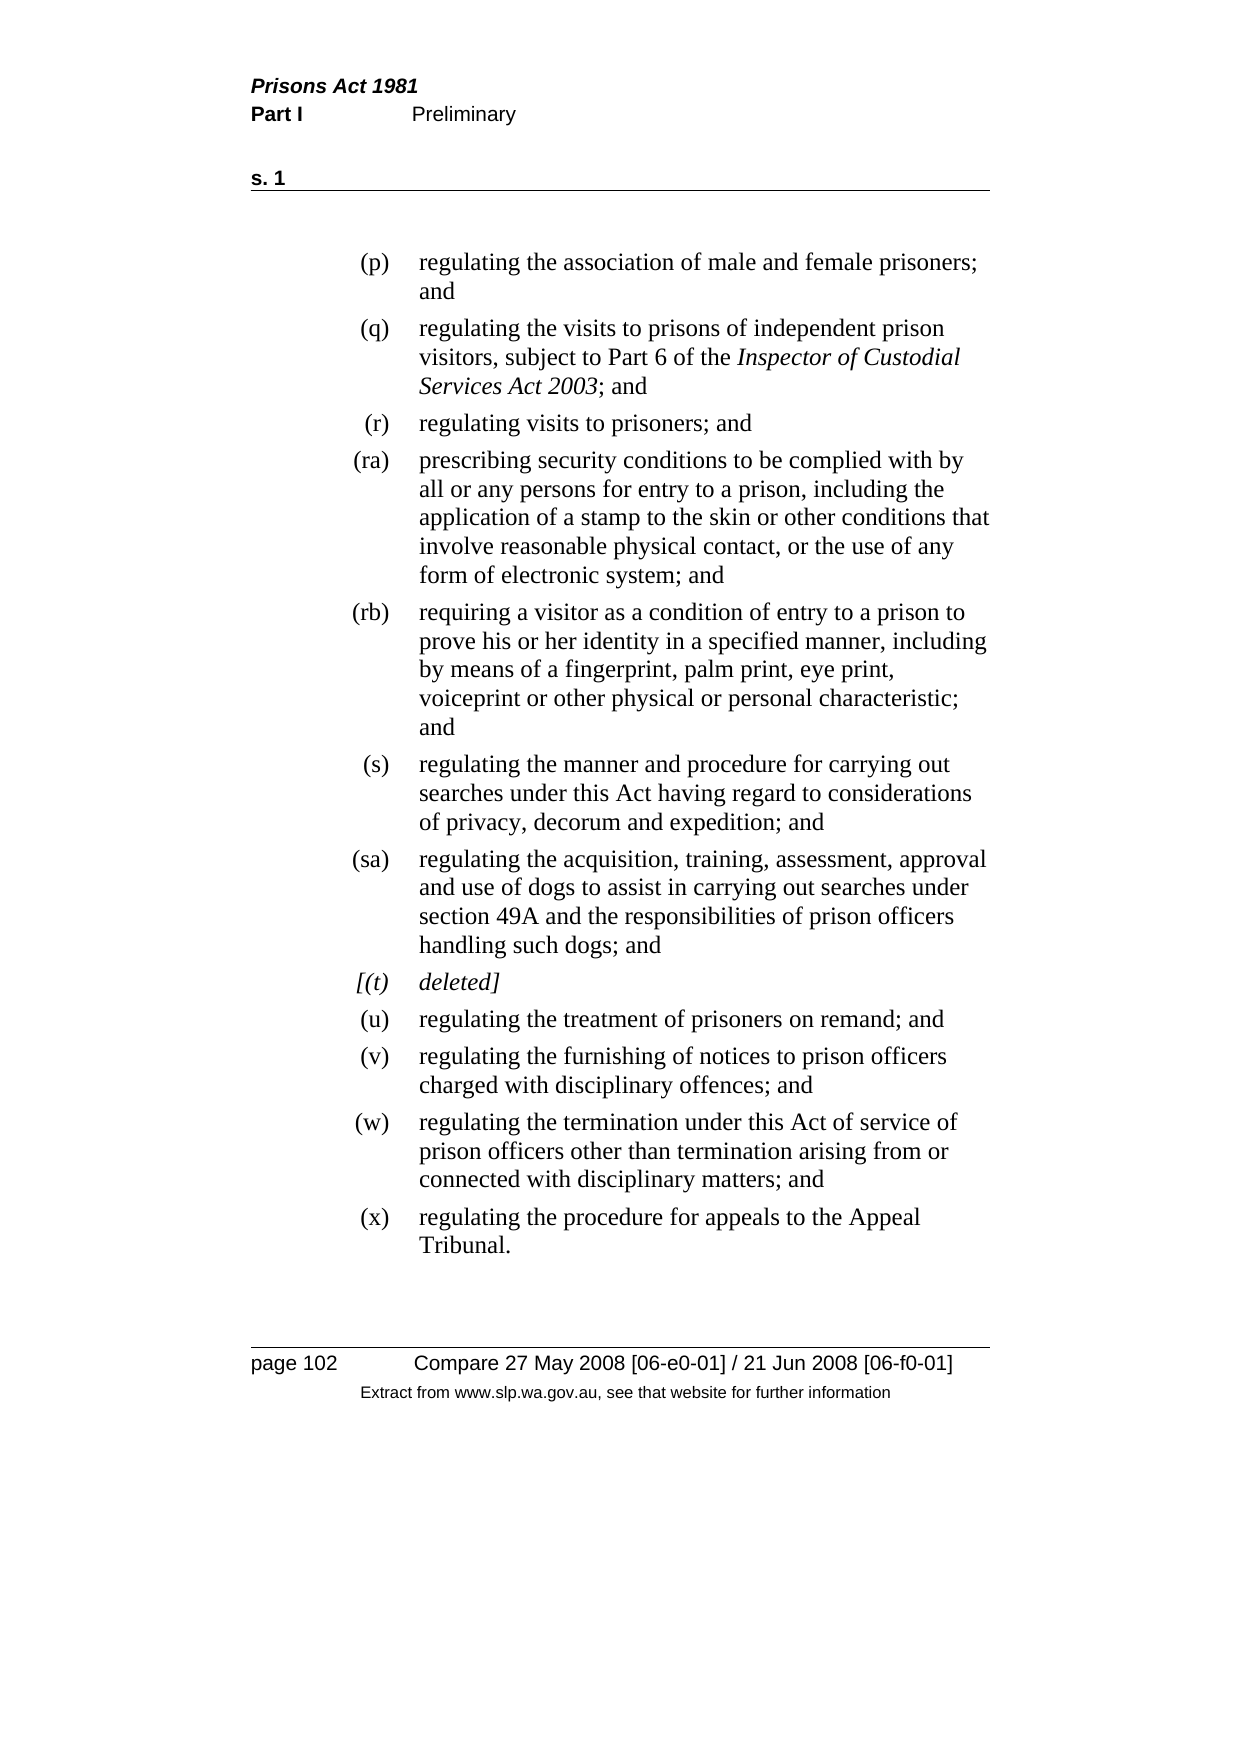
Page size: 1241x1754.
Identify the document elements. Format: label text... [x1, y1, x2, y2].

text (x) regulating the procedure for appeals to the Appeal Tribunal. [251, 1202, 990, 1259]
text (p) regulating the association of male and female prisoners; and [251, 247, 990, 305]
text (u) regulating the treatment of prisoners on remand; and [251, 1004, 990, 1033]
text (v) regulating the furnishing of notices to prison officers charged with disciplinary offences; and [251, 1041, 990, 1099]
text (w) regulating the termination under this Act of service of prison officers other than termination arising from or connected with disciplinary matters; and [251, 1107, 990, 1193]
text (rb) requiring a visitor as a condition of entry to a prison to prove his or her identity in a specified manner, including by means of a fingerprint, palm print, eye print, voiceprint or other physical or personal characteristic; and [251, 597, 990, 741]
text (sa) regulating the acquisition, training, assessment, approval and use of dogs to assist in carrying out searches under section 49A and the responsibilities of prison officers handling such dogs; and [251, 844, 990, 959]
text [(t) deleted] [251, 967, 990, 996]
text (ra) prescribing security conditions to be complied with by all or any persons for entry to a prison, including the application of a stamp to the skin or other conditions that involve reasonable physical contact, or the use of any form of electronic system; and [251, 445, 990, 589]
text (s) regulating the manner and procedure for carrying out searches under this Act having regard to considerations of privacy, decorum and expedition; and [251, 749, 990, 835]
text (q) regulating the visits to prisons of independent prison visitors, subject to Part 6 of the Inspector of Custodial Services Act 2003; and [251, 313, 990, 399]
text (r) regulating visits to prisoners; and [251, 408, 990, 437]
